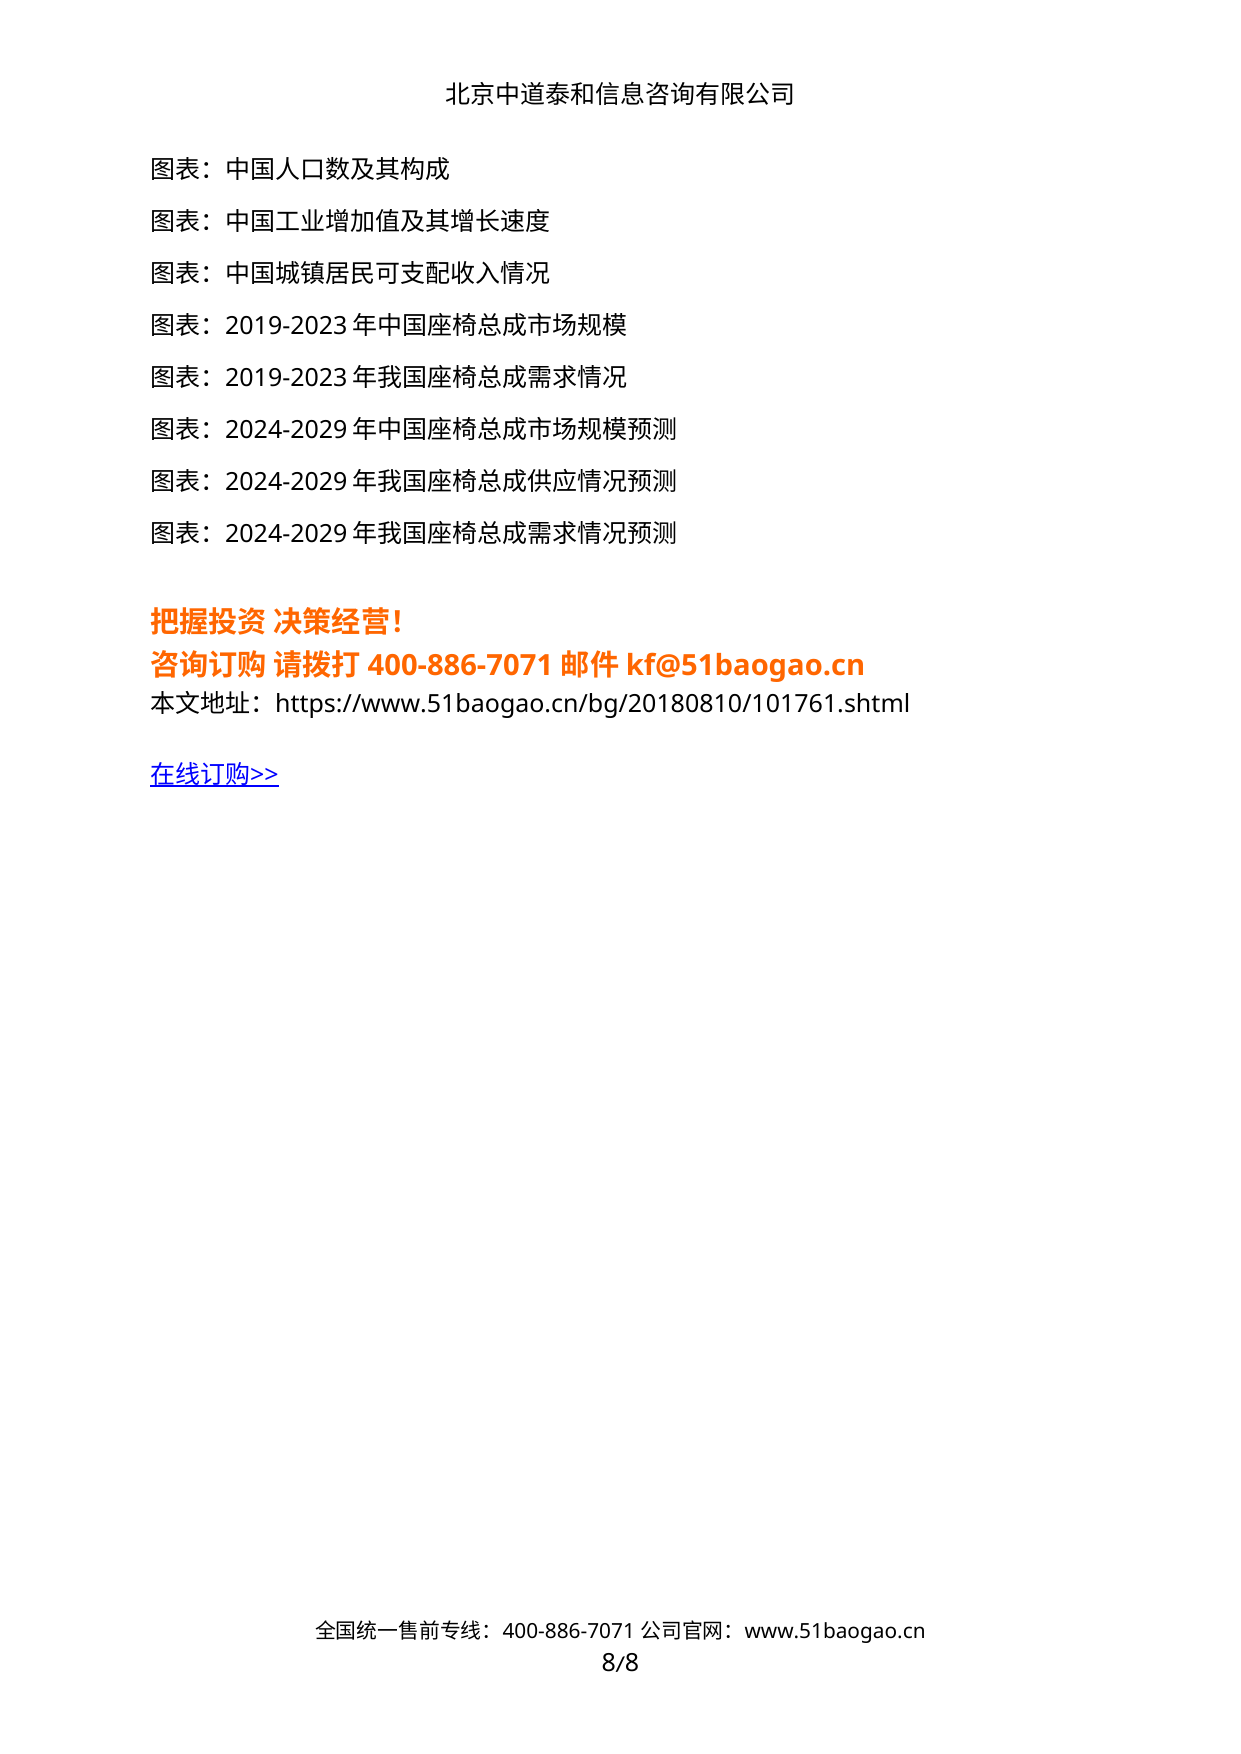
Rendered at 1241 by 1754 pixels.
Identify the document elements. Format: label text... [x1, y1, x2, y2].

text 图表：2024-2029年我国座椅总成需求情况预测 [150, 513, 1090, 549]
text 在线订购>> [150, 720, 1090, 790]
text 图表：中国城镇居民可支配收入情况 [150, 254, 1090, 290]
text 图表：中国人口数及其构成 [150, 150, 1090, 186]
text 图表：2024-2029年中国座椅总成市场规模预测 [150, 409, 1090, 446]
text 图表：2019-2023年我国座椅总成需求情况 [150, 357, 1090, 394]
text 图表：中国工业增加值及其增长速度 [150, 202, 1090, 238]
text 图表：2024-2029年我国座椅总成供应情况预测 [150, 461, 1090, 497]
text 把握投资 决策经营！咨询订购 请拨打 400-886-7071 邮件 kf@51baogao.cn本文地址：https://www.51baogao.cn/bg/20180810/101761.shtml [150, 565, 1090, 720]
text 图表：2019-2023年中国座椅总成市场规模 [150, 306, 1090, 342]
